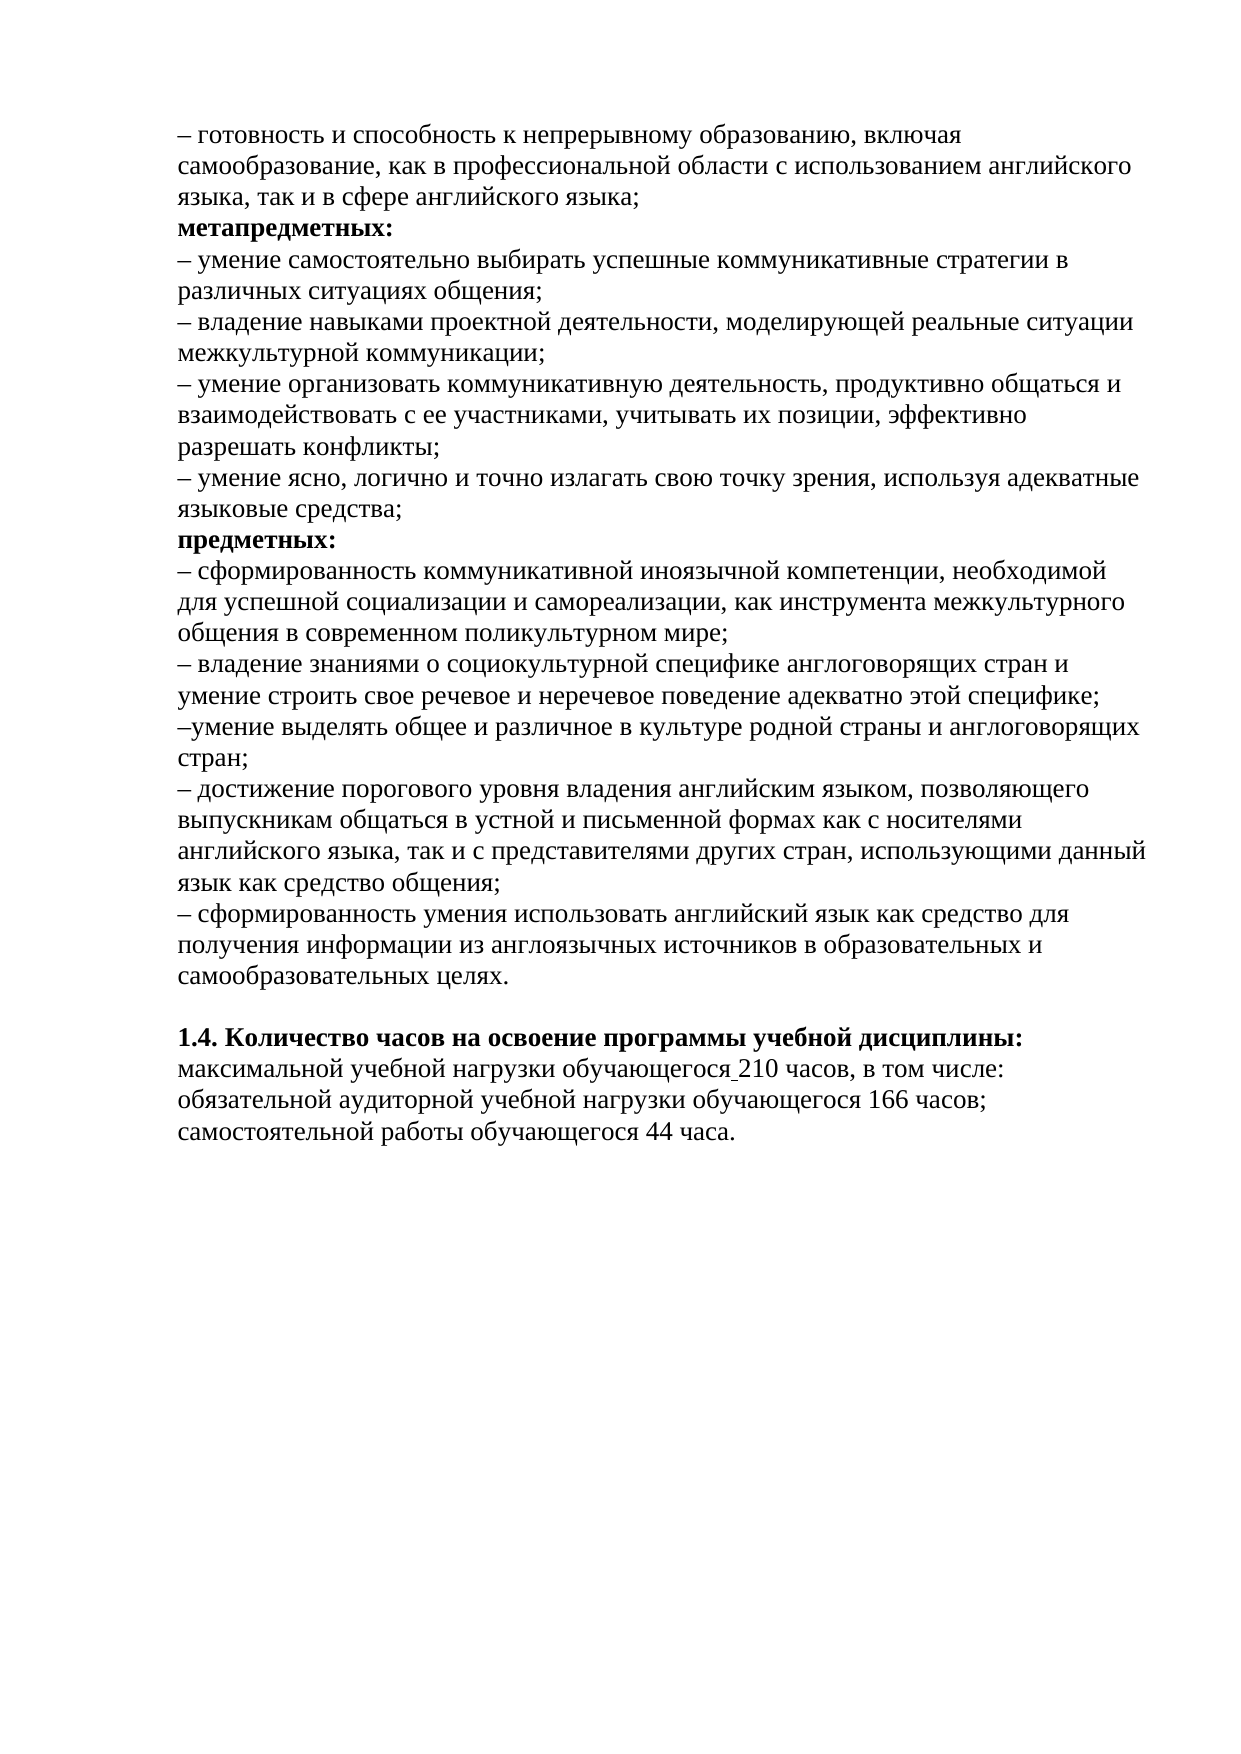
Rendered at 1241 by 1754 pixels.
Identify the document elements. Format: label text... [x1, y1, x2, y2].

text предметных: [177, 523, 1152, 554]
text –умение выделять общее и различное в культуре родной страны и англоговорящих стран; [177, 710, 1152, 772]
text обязательной аудиторной учебной нагрузки обучающегося 166 часов; [177, 1084, 1152, 1115]
text – владение навыками проектной деятельности, моделирующей реальные ситуации межкультурной коммуникации; [177, 305, 1152, 367]
text самостоятельной работы обучающегося 44 часа. [177, 1115, 1152, 1146]
text – готовность и способность к непрерывному образованию, включая самообразование, как в профессиональной области с использованием английского языка, так и в сфере английского языка; [177, 118, 1152, 212]
text – умение ясно, логично и точно излагать свою точку зрения, используя адекватные языковые средства; [177, 461, 1152, 523]
text – владение знаниями о социокультурной специфике англоговорящих стран и умение строить свое речевое и неречевое поведение адекватно этой специфике; [177, 648, 1152, 710]
text – сформированность коммуникативной иноязычной компетенции, необходимой для успешной социализации и самореализации, как инструмента межкультурного общения в современном поликультурном мире; [177, 554, 1152, 648]
text – умение самостоятельно выбирать успешные коммуникативные стратегии в различных ситуациях общения; [177, 243, 1152, 305]
text 1.4. Количество часов на освоение программы учебной дисциплины: [177, 1021, 1152, 1052]
text – умение организовать коммуникативную деятельность, продуктивно общаться и взаимодействовать с ее участниками, учитывать их позиции, эффективно разрешать конфликты; [177, 367, 1152, 461]
text максимальной учебной нагрузки обучающегося 210 часов, в том числе: [177, 1052, 1152, 1084]
text – достижение порогового уровня владения английским языком, позволяющего выпускникам общаться в устной и письменной формах как с носителями английского языка, так и с представителями других стран, использующими данный язык как средство общения; [177, 772, 1152, 897]
text – сформированность умения использовать английский язык как средство для получения информации из англоязычных источников в образовательных и самообразовательных целях. [177, 897, 1152, 990]
text метапредметных: [177, 212, 1152, 243]
